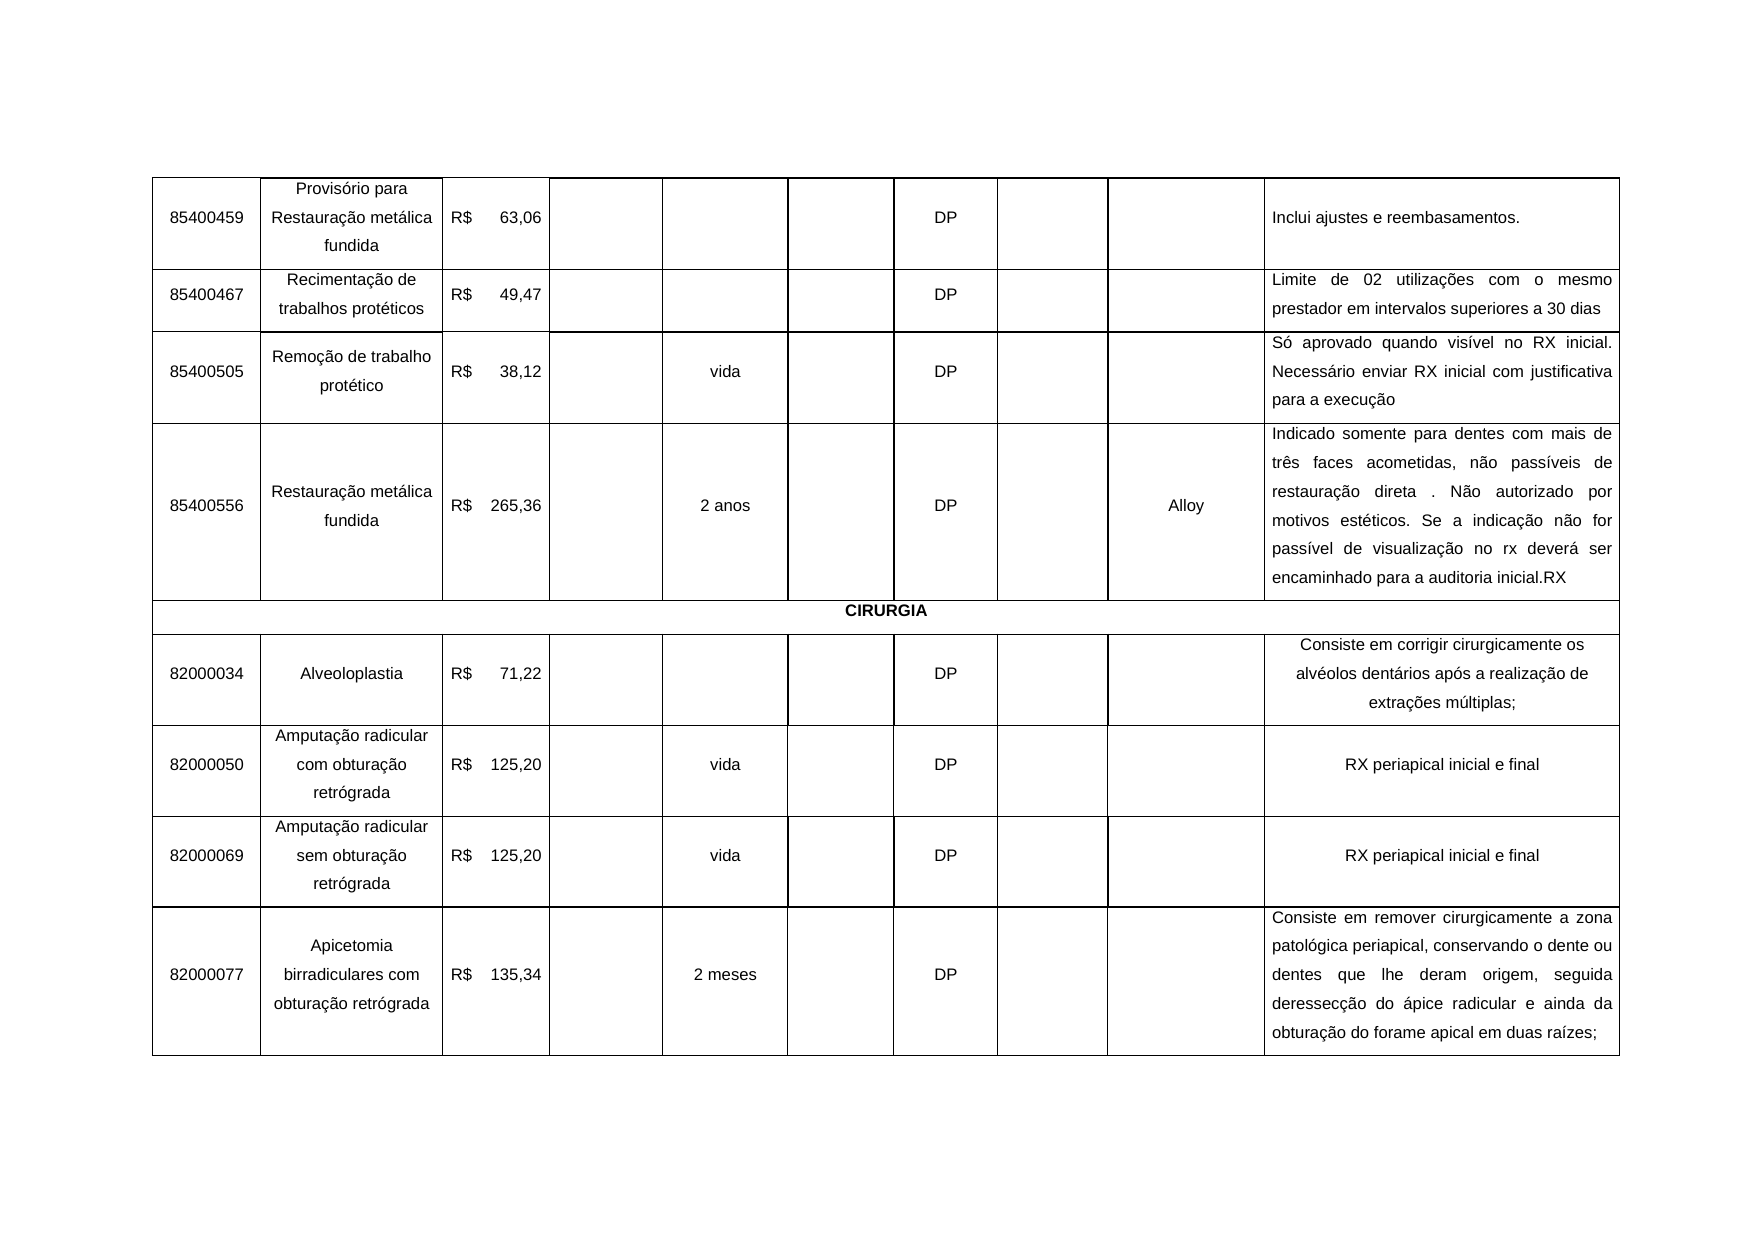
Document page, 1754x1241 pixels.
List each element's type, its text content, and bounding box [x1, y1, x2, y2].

table_cell [550, 726, 662, 816]
table_cell [998, 817, 1107, 906]
table_cell DP [895, 424, 997, 600]
table_cell DP [894, 908, 997, 1055]
table_cell DP [895, 179, 997, 268]
table_cell [789, 817, 893, 906]
table_cell 82000069 [153, 817, 260, 906]
table_cell [1109, 333, 1264, 422]
table_cell [789, 424, 893, 600]
table_cell 82000077 [153, 908, 260, 1055]
table_cell Amputação radicular sem obturação retrógrada [261, 817, 442, 906]
table_cell [550, 817, 662, 906]
table_cell [788, 908, 893, 1055]
table_cell 85400556 [153, 424, 260, 600]
table_cell Consiste em remover cirurgicamente a zona patológica periapical, conservando o dente ou dentes que lhe deram origem, seguida deressecção do ápice radicular e ainda da obturação do forame apical em duas raízes; [1265, 908, 1619, 1055]
table_cell 82000034 [153, 635, 260, 725]
table_cell 2 anos [663, 424, 787, 600]
table_cell DP [895, 817, 997, 906]
table_cell Recimentação de trabalhos protéticos [261, 270, 442, 331]
table_cell RX periapical inicial e final [1265, 817, 1619, 906]
table_cell R$ 125,20 [443, 726, 549, 816]
table_cell vida [663, 726, 787, 816]
table_cell 85400505 [153, 332, 260, 422]
table_cell [789, 179, 893, 268]
table_cell R$ 71,22 [443, 635, 549, 725]
table_cell Indicado somente para dentes com mais de três faces acometidas, não passíveis de restauração direta . Não autorizado por motivos estéticos. Se a indicação não for passível de visualização no rx deverá ser encaminhado para a auditoria inicial.RX [1265, 424, 1619, 600]
table_cell vida [663, 333, 787, 422]
table_cell [550, 424, 662, 600]
table_cell [998, 179, 1107, 268]
table_cell [550, 908, 662, 1055]
table_cell [998, 635, 1107, 725]
table_cell R$ 49,47 [443, 270, 549, 331]
table_cell [550, 179, 662, 268]
table_cell RX periapical inicial e final [1265, 726, 1619, 816]
table_cell DP [894, 726, 997, 816]
table_cell Restauração metálica fundida [261, 424, 442, 600]
table_cell Apicetomia birradiculares com obturação retrógrada [261, 908, 442, 1055]
table_cell 85400459 [153, 178, 260, 268]
table_cell [1109, 817, 1264, 906]
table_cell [1265, 179, 1619, 268]
table_cell [1109, 270, 1264, 331]
table_cell Remoção de trabalho protético [261, 333, 442, 422]
table_cell DP [895, 635, 997, 725]
table_cell DP [895, 270, 997, 331]
table_cell [998, 333, 1107, 422]
table_cell Amputação radicular com obturação retrógrada [261, 726, 442, 816]
table_cell [789, 635, 893, 725]
table_cell [663, 179, 787, 268]
table_cell R$ 63,06 [443, 178, 549, 268]
table_cell Provisório para Restauração metálica fundida [261, 179, 442, 268]
table_cell [788, 726, 893, 816]
table_cell [550, 635, 662, 725]
table_cell [663, 635, 787, 725]
table_cell [663, 270, 787, 331]
table_cell [1109, 179, 1264, 268]
table_cell [998, 270, 1107, 331]
table_cell Limite de 02 utilizações com o mesmo prestador em intervalos superiores a 30 dias [1265, 270, 1619, 331]
table_cell vida [663, 817, 787, 906]
table_cell DP [895, 333, 997, 422]
table_cell R$ 125,20 [443, 817, 549, 906]
table_cell [1108, 908, 1264, 1055]
table_cell R$ 265,36 [443, 424, 549, 600]
table_cell R$ 38,12 [443, 332, 549, 422]
table_cell [550, 270, 662, 331]
table_cell Consiste em corrigir cirurgicamente os alvéolos dentários após a realização de extrações múltiplas; [1265, 635, 1619, 725]
table_cell R$ 135,34 [443, 908, 549, 1055]
table_cell CIRURGIA [153, 601, 1619, 633]
table_cell [998, 726, 1107, 816]
table_cell Alveoloplastia [261, 635, 442, 725]
table_cell 2 meses [663, 908, 787, 1055]
table_cell [789, 270, 893, 331]
table_cell [998, 424, 1107, 600]
table_cell [1108, 726, 1264, 816]
table_cell [789, 333, 893, 422]
table_cell Alloy [1109, 424, 1264, 600]
table_cell [998, 908, 1107, 1055]
table_cell [550, 333, 662, 422]
table_cell 82000050 [153, 726, 260, 816]
table_cell Só aprovado quando visível no RX inicial. Necessário enviar RX inicial com justificativa para a execução [1265, 333, 1619, 422]
table_cell [1109, 635, 1264, 725]
table_cell 85400467 [153, 270, 260, 331]
